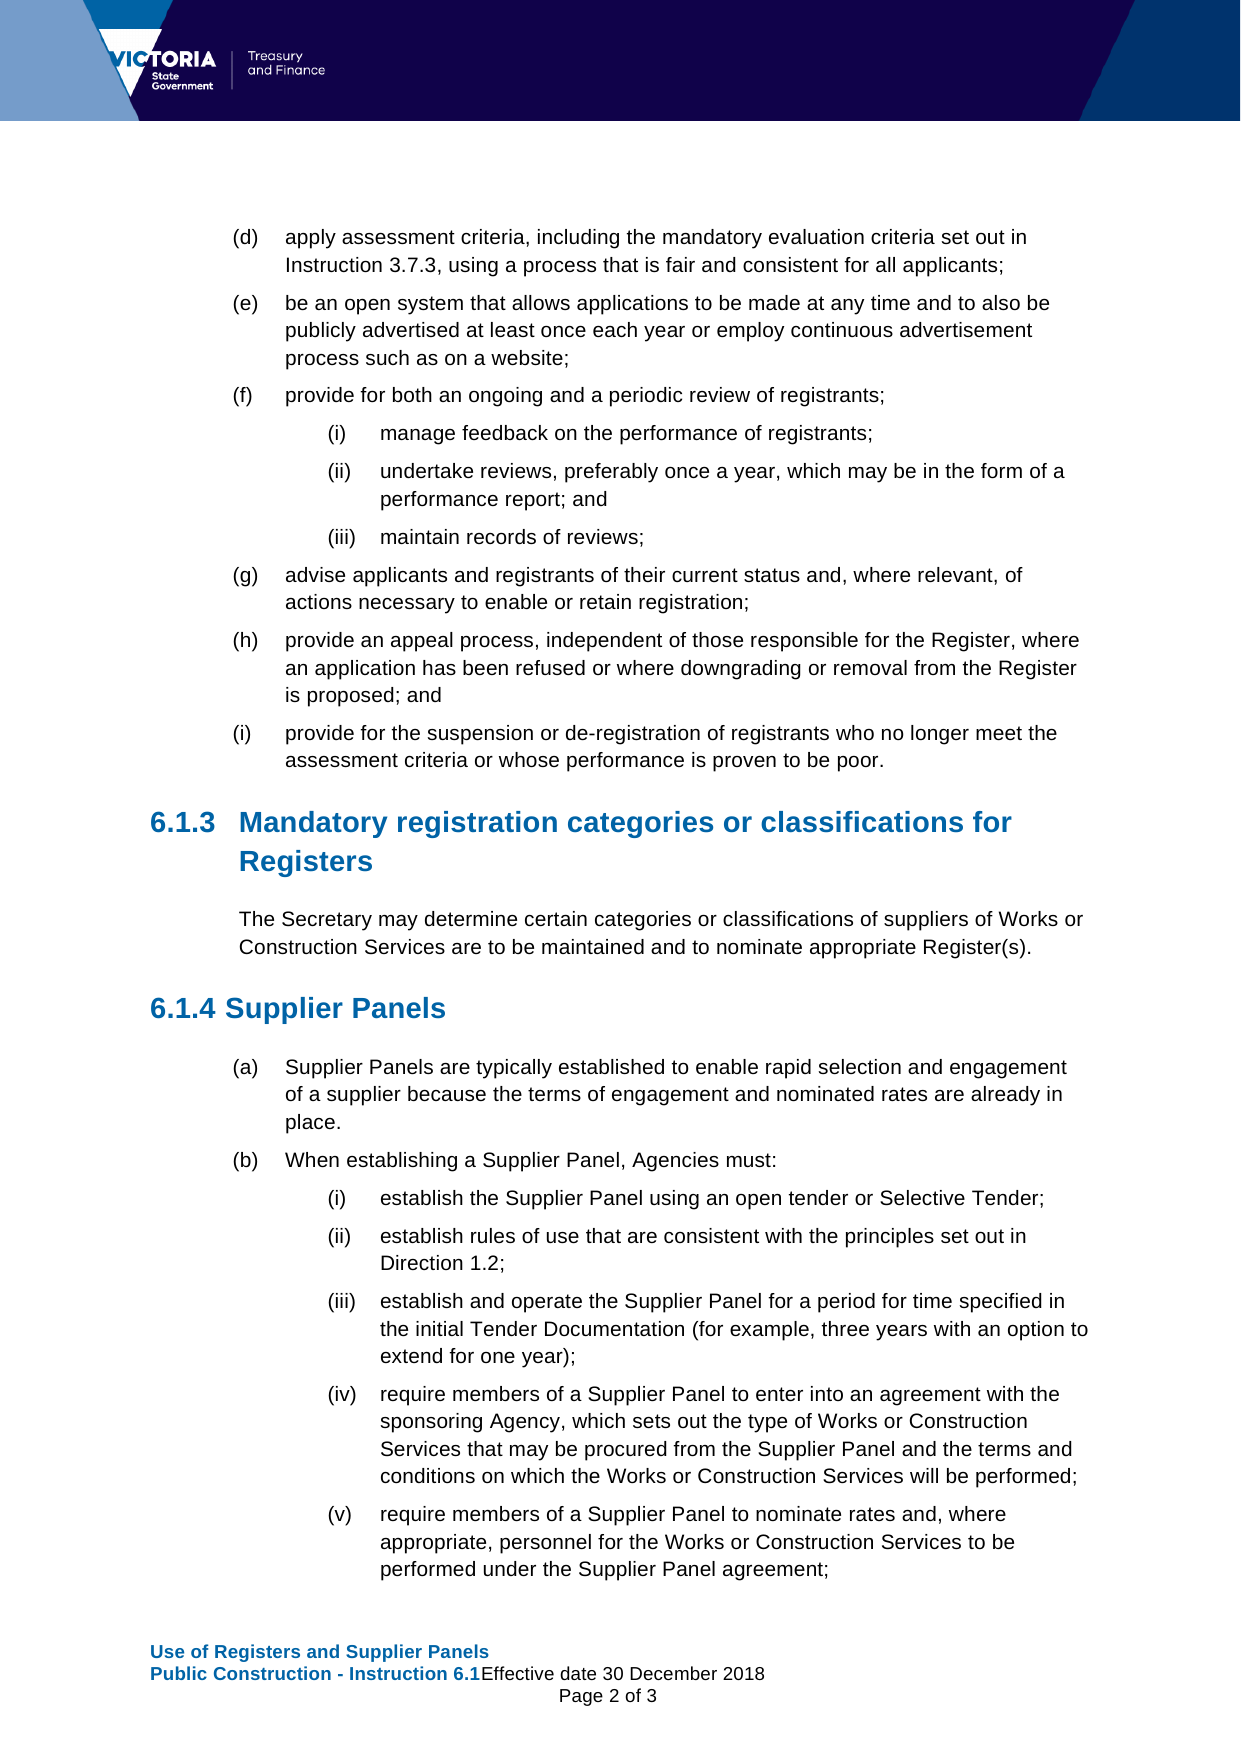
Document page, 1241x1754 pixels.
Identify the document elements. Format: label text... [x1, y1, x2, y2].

picture [0, 0, 1241, 121]
list require members of a Supplier Panel to enter into an agreement with the sponsoring Agency, which sets out the type of Works or Construction Services that may be procured from the Supplier Panel and the terms and conditions on which the Works or Construction Services will be performed; [327, 1382, 1090, 1488]
list be an open system that allows applications to be made at any time and to also be publicly advertised at least once each year or employ continuous advertisement process such as on a website; [232, 290, 1090, 369]
list maintain records of reviews; [327, 524, 1090, 548]
list undertake reviews, preferably once a year, which may be in the form of a performance report; and [327, 459, 1090, 511]
text The Secretary may determine certain categories or classifications of suppliers of Works or Construction Services are to be maintained and to nominate appropriate Register(s). [239, 907, 1090, 958]
subtitle 6.1.4 Supplier Panels [150, 991, 1090, 1025]
list Supplier Panels are typically established to enable rapid selection and engagement of a supplier because the terms of engagement and nominated rates are already in place. [232, 1055, 1090, 1134]
list provide for the suspension or de-registration of registrants who no longer meet the assessment criteria or whose performance is proven to be poor. [232, 721, 1090, 772]
list advise applicants and registrants of their current status and, where relevant, of actions necessary to enable or retain registration; [232, 562, 1090, 614]
list When establishing a Supplier Panel, Agencies must: [232, 1148, 1090, 1172]
list apply assessment criteria, including the mandatory evaluation criteria set out in Instruction 3.7.3, using a process that is fair and consistent for all applicants; [232, 225, 1090, 276]
list provide an appeal process, independent of those responsible for the Register, where an application has been refused or where downgrading or removal from the Register is proposed; and [232, 628, 1090, 707]
list establish the Supplier Panel using an open tender or Selective Tender; [327, 1186, 1090, 1209]
list establish rules of use that are consistent with the principles set out in Direction 1.2; [327, 1223, 1090, 1275]
list require members of a Supplier Panel to nominate rates and, where appropriate, personnel for the Works or Construction Services to be performed under the Supplier Panel agreement; [327, 1502, 1090, 1581]
list manage feedback on the performance of registrants; [327, 421, 1090, 445]
list establish and operate the Supplier Panel for a period for time specified in the initial Tender Documentation (for example, three years with an option to extend for one year); [327, 1289, 1090, 1368]
subtitle 6.1.3 Mandatory registration categories or classifications for Registers [150, 805, 1090, 877]
list provide for both an ongoing and a periodic review of registrants; [232, 383, 1090, 407]
